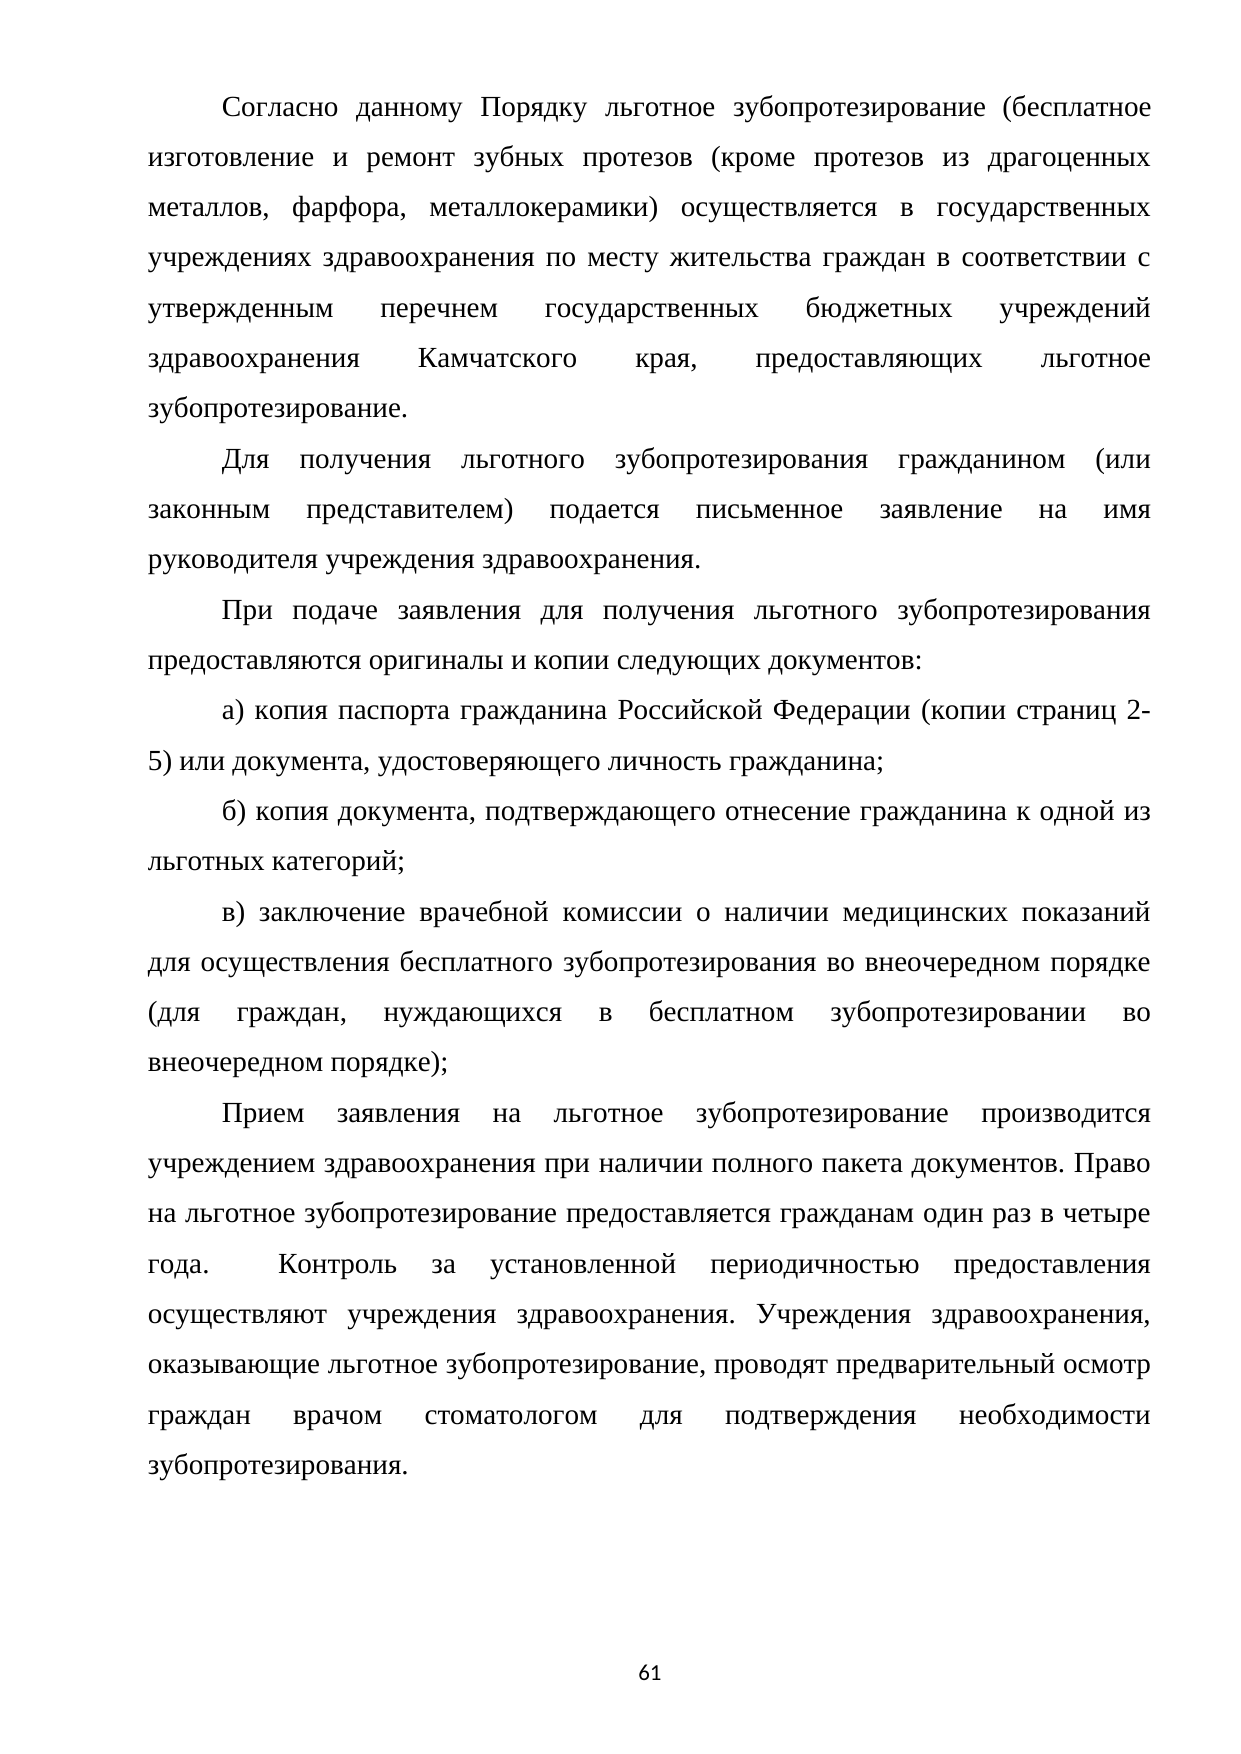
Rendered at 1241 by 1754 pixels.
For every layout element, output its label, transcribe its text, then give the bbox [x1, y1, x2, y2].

text Согласно данному Порядку льготное зубопротезирование (бесплатное изготовление и ремонт зубных протезов (кроме протезов из драгоценных металлов, фарфора, металлокерамики) осуществляется в государственных учреждениях здравоохранения по месту жительства граждан в соответствии с утвержденным перечнем государственных бюджетных учреждений здравоохранения Камчатского края, предоставляющих льготное зубопротезирование. [148, 89, 1152, 424]
text а) копия паспорта гражданина Российской Федерации (копии страниц 2-5) или документа, удостоверяющего личность гражданина; [148, 692, 1152, 776]
text При подаче заявления для получения льготного зубопротезирования предоставляются оригиналы и копии следующих документов: [148, 592, 1152, 676]
text в) заключение врачебной комиссии о наличии медицинских показаний для осуществления бесплатного зубопротезирования во внеочередном порядке (для граждан, нуждающихся в бесплатном зубопротезировании во внеочередном порядке); [148, 894, 1152, 1078]
text б) копия документа, подтверждающего отнесение гражданина к одной из льготных категорий; [148, 793, 1152, 877]
text Для получения льготного зубопротезирования гражданином (или законным представителем) подается письменное заявление на имя руководителя учреждения здравоохранения. [148, 441, 1152, 575]
text Прием заявления на льготное зубопротезирование производится учреждением здравоохранения при наличии полного пакета документов. Право на льготное зубопротезирование предоставляется гражданам один раз в четыре года. Контроль за установленной периодичностью предоставления осуществляют учреждения здравоохранения. Учреждения здравоохранения, оказывающие льготное зубопротезирование, проводят предварительный осмотр граждан врачом стоматологом для подтверждения необходимости зубопротезирования. [148, 1095, 1152, 1481]
